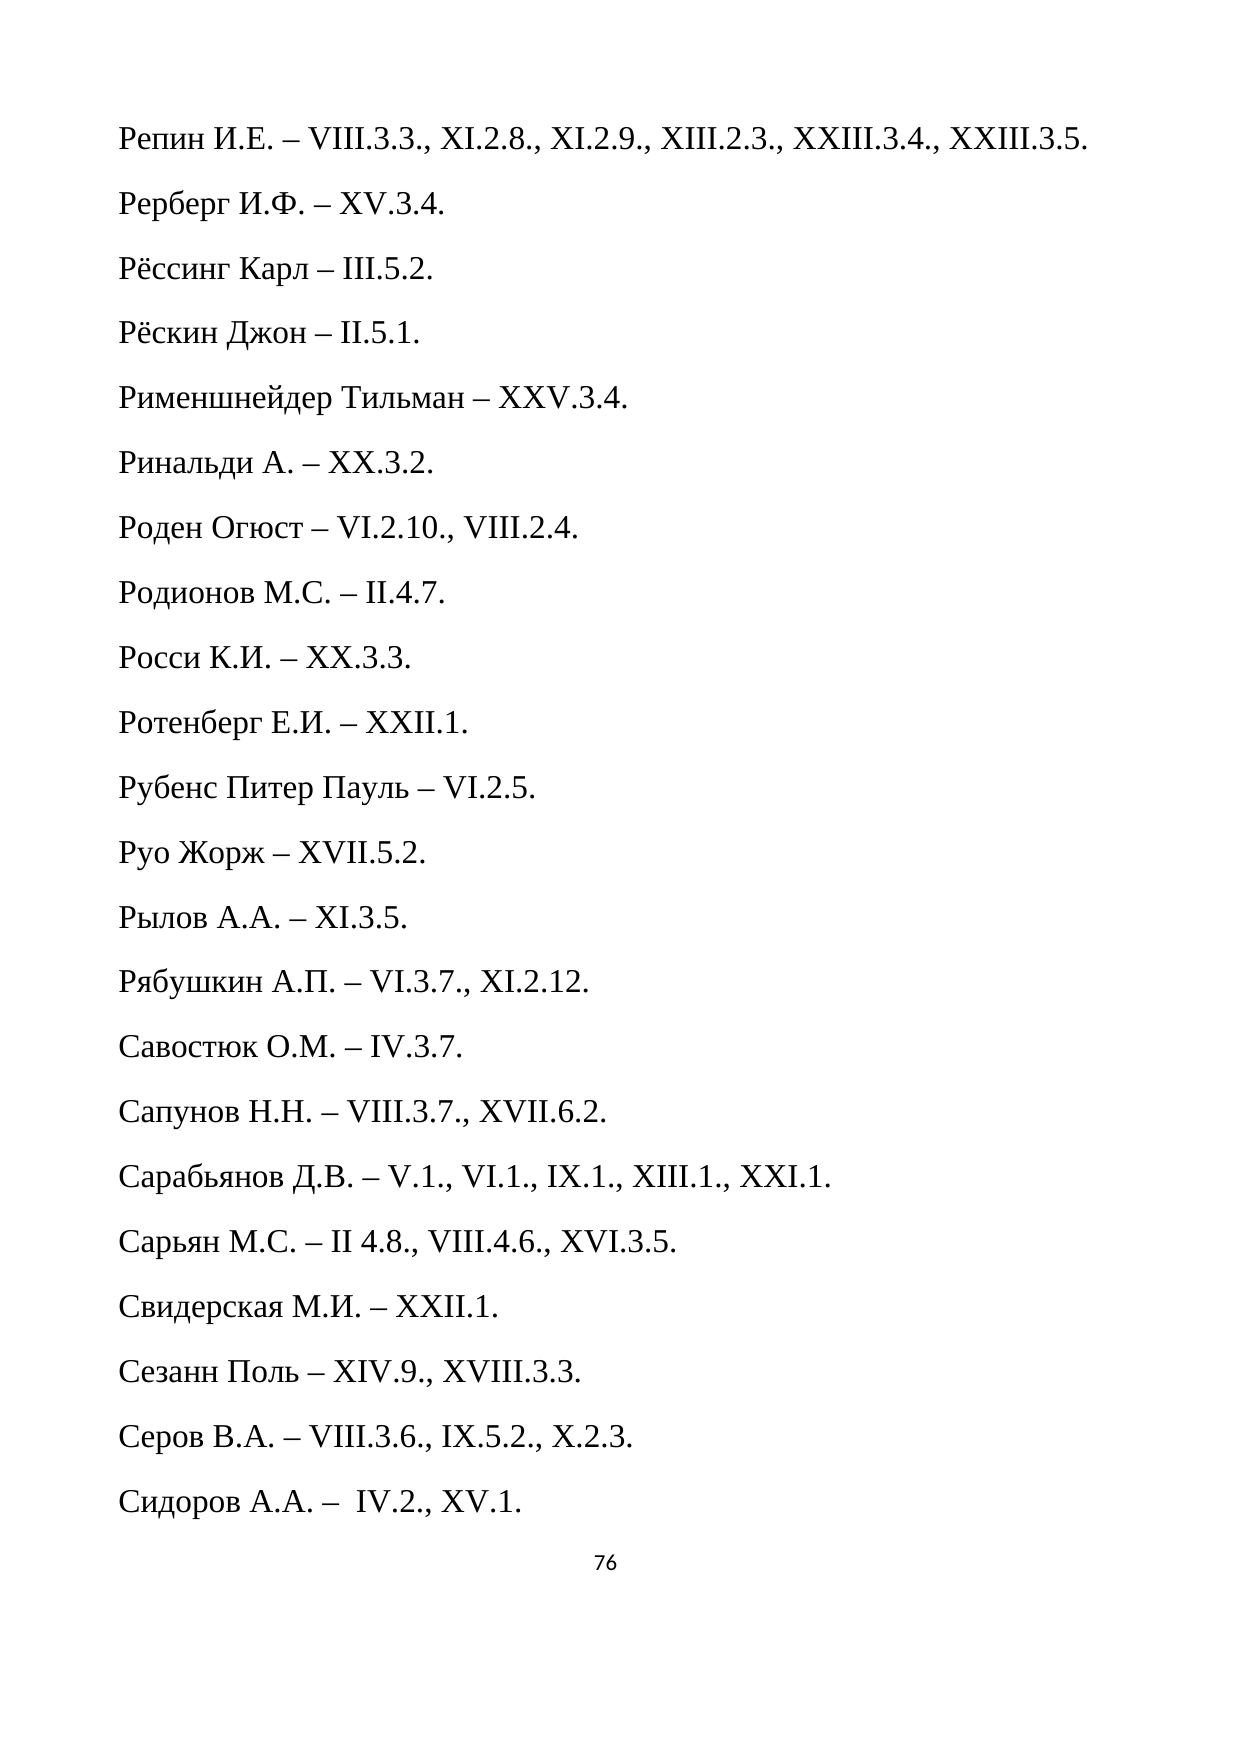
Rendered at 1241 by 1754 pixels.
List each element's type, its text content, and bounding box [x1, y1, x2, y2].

text Серов В.А. – VIII.3.6., IX.5.2., X.2.3. [118, 1416, 1093, 1454]
text Рябушкин А.П. – VI.3.7., XI.2.12. [118, 962, 1093, 1000]
text Репин И.Е. – VIII.3.3., XI.2.8., XI.2.9., XIII.2.3., XXIII.3.4., XXIII.3.5. [118, 118, 1093, 156]
text Рылов А.А. – XI.3.5. [118, 897, 1093, 935]
text Сарабьянов Д.В. – V.1., VI.1., IX.1., XIII.1., XXI.1. [118, 1156, 1093, 1195]
text Сезанн Поль – XIV.9., XVIII.3.3. [118, 1351, 1093, 1389]
text Сидоров А.А. – IV.2., XV.1. [118, 1481, 1093, 1519]
text Рёскин Джон – II.5.1. [118, 313, 1093, 351]
text Савостюк О.М. – IV.3.7. [118, 1027, 1093, 1065]
text Сапунов Н.Н. – VIII.3.7., XVII.6.2. [118, 1092, 1093, 1130]
text Родионов М.С. – II.4.7. [118, 572, 1093, 611]
text Рубенс Питер Пауль – VI.2.5. [118, 767, 1093, 805]
text Рерберг И.Ф. – XV.3.4. [118, 183, 1093, 221]
text Рёссинг Карл – III.5.2. [118, 248, 1093, 286]
text Росси К.И. – XX.3.3. [118, 637, 1093, 676]
text Свидерская М.И. – XXII.1. [118, 1286, 1093, 1324]
text Рименшнейдер Тильман – XXV.3.4. [118, 378, 1093, 416]
text Ротенберг Е.И. – XXII.1. [118, 702, 1093, 741]
text Руо Жорж – XVII.5.2. [118, 832, 1093, 870]
text Ринальди А. – XX.3.2. [118, 443, 1093, 481]
text Роден Огюст – VI.2.10., VIII.2.4. [118, 507, 1093, 546]
text Сарьян М.С. – II 4.8., VIII.4.6., XVI.3.5. [118, 1221, 1093, 1260]
